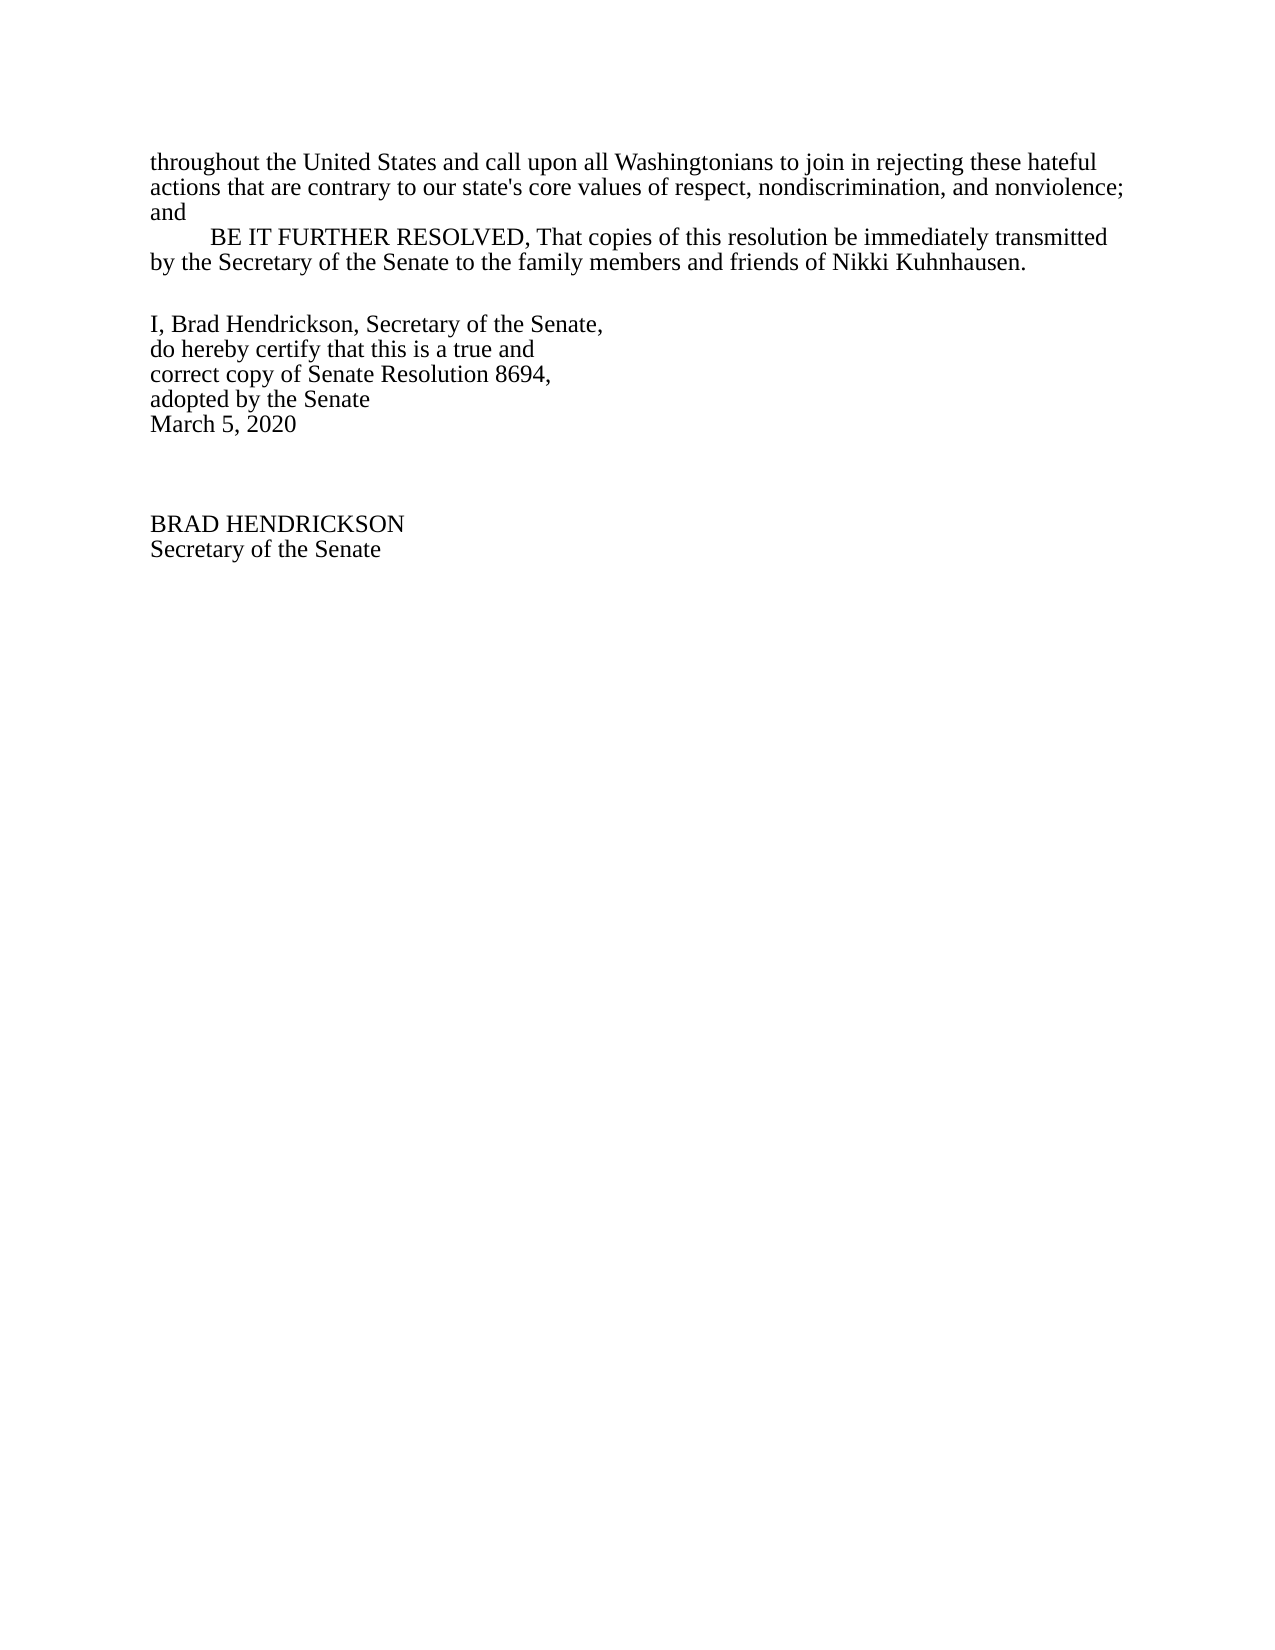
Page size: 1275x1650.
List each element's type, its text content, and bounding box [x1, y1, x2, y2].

text Secretary of the Senate [150, 537, 1125, 562]
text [150, 150, 1125, 225]
text March 5, 2020 [150, 412, 1125, 437]
text BRAD HENDRICKSON [150, 512, 1125, 537]
text correct copy of Senate Resolution 8694, [150, 362, 1125, 387]
text BE IT FURTHER RESOLVED, That copies of this resolution be immediately transmitted by the Secretary of the Senate to the family members and friends of Nikki Kuhnhausen. [150, 225, 1125, 275]
text do hereby certify that this is a true and [150, 337, 1125, 362]
text adopted by the Senate [150, 387, 1125, 412]
text I, Brad Hendrickson, Secretary of the Senate, [150, 312, 1125, 337]
